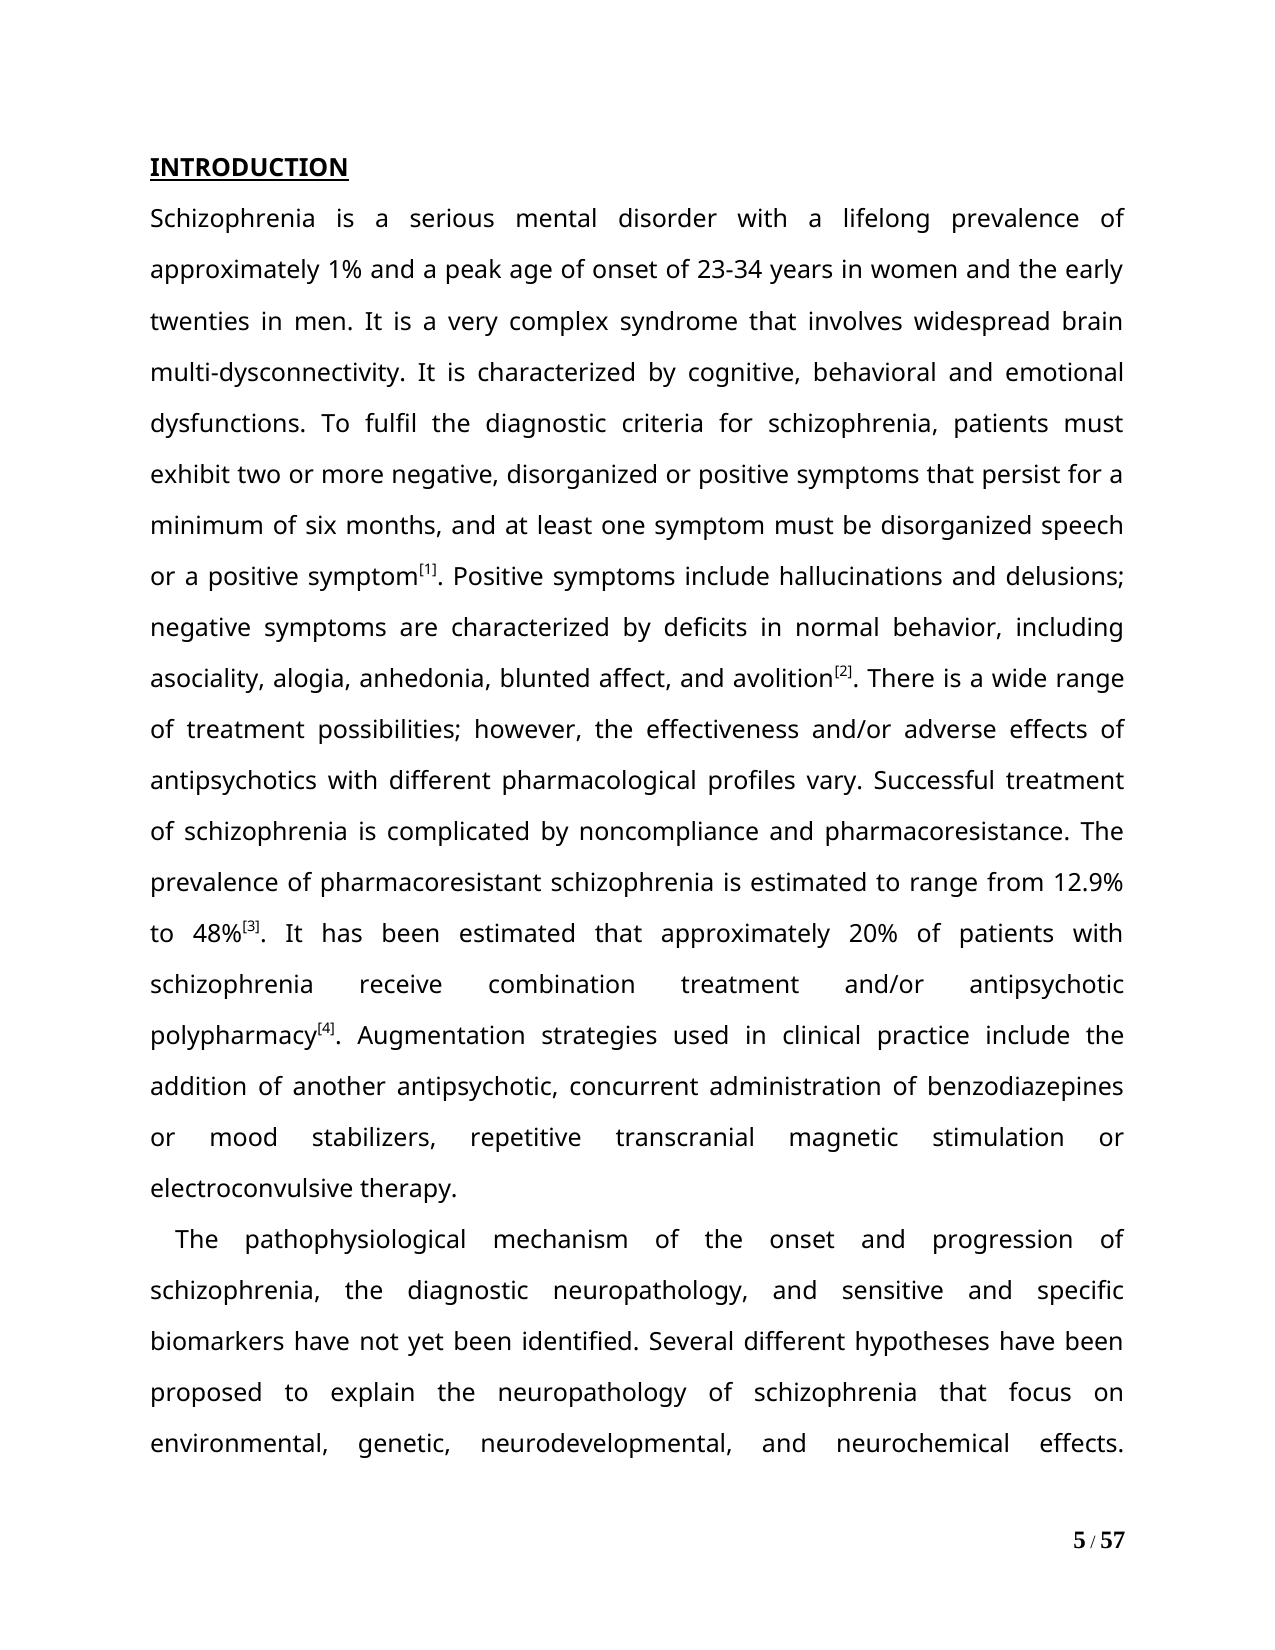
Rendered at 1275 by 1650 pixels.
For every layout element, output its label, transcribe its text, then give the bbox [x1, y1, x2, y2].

text Schizophrenia is a serious mental disorder with a lifelong prevalence of approximately 1% and a peak age of onset of 23-34 years in women and the early twenties in men. It is a very complex syndrome that involves widespread brain multi-dysconnectivity. It is characterized by cognitive, behavioral and emotional dysfunctions. To fulfil the diagnostic criteria for schizophrenia, patients must exhibit two or more negative, disorganized or positive symptoms that persist for a minimum of six months, and at least one symptom must be disorganized speech or a positive symptom[1]. Positive symptoms include hallucinations and delusions; negative symptoms are characterized by deficits in normal behavior, including asociality, alogia, anhedonia, blunted affect, and avolition[2]. There is a wide range of treatment possibilities; however, the effectiveness and/or adverse effects of antipsychotics with different pharmacological profiles vary. Successful treatment of schizophrenia is complicated by noncompliance and pharmacoresistance. The prevalence of pharmacoresistant schizophrenia is estimated to range from 12.9% to 48%[3]. It has been estimated that approximately 20% of patients with schizophrenia receive combination treatment and/or antipsychotic polypharmacy[4]. Augmentation strategies used in clinical practice include the addition of another antipsychotic, concurrent administration of benzodiazepines or mood stabilizers, repetitive transcranial magnetic stimulation or electroconvulsive therapy. [150, 201, 1125, 1205]
text INTRODUCTION [150, 150, 1125, 184]
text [150, 1222, 1125, 1460]
